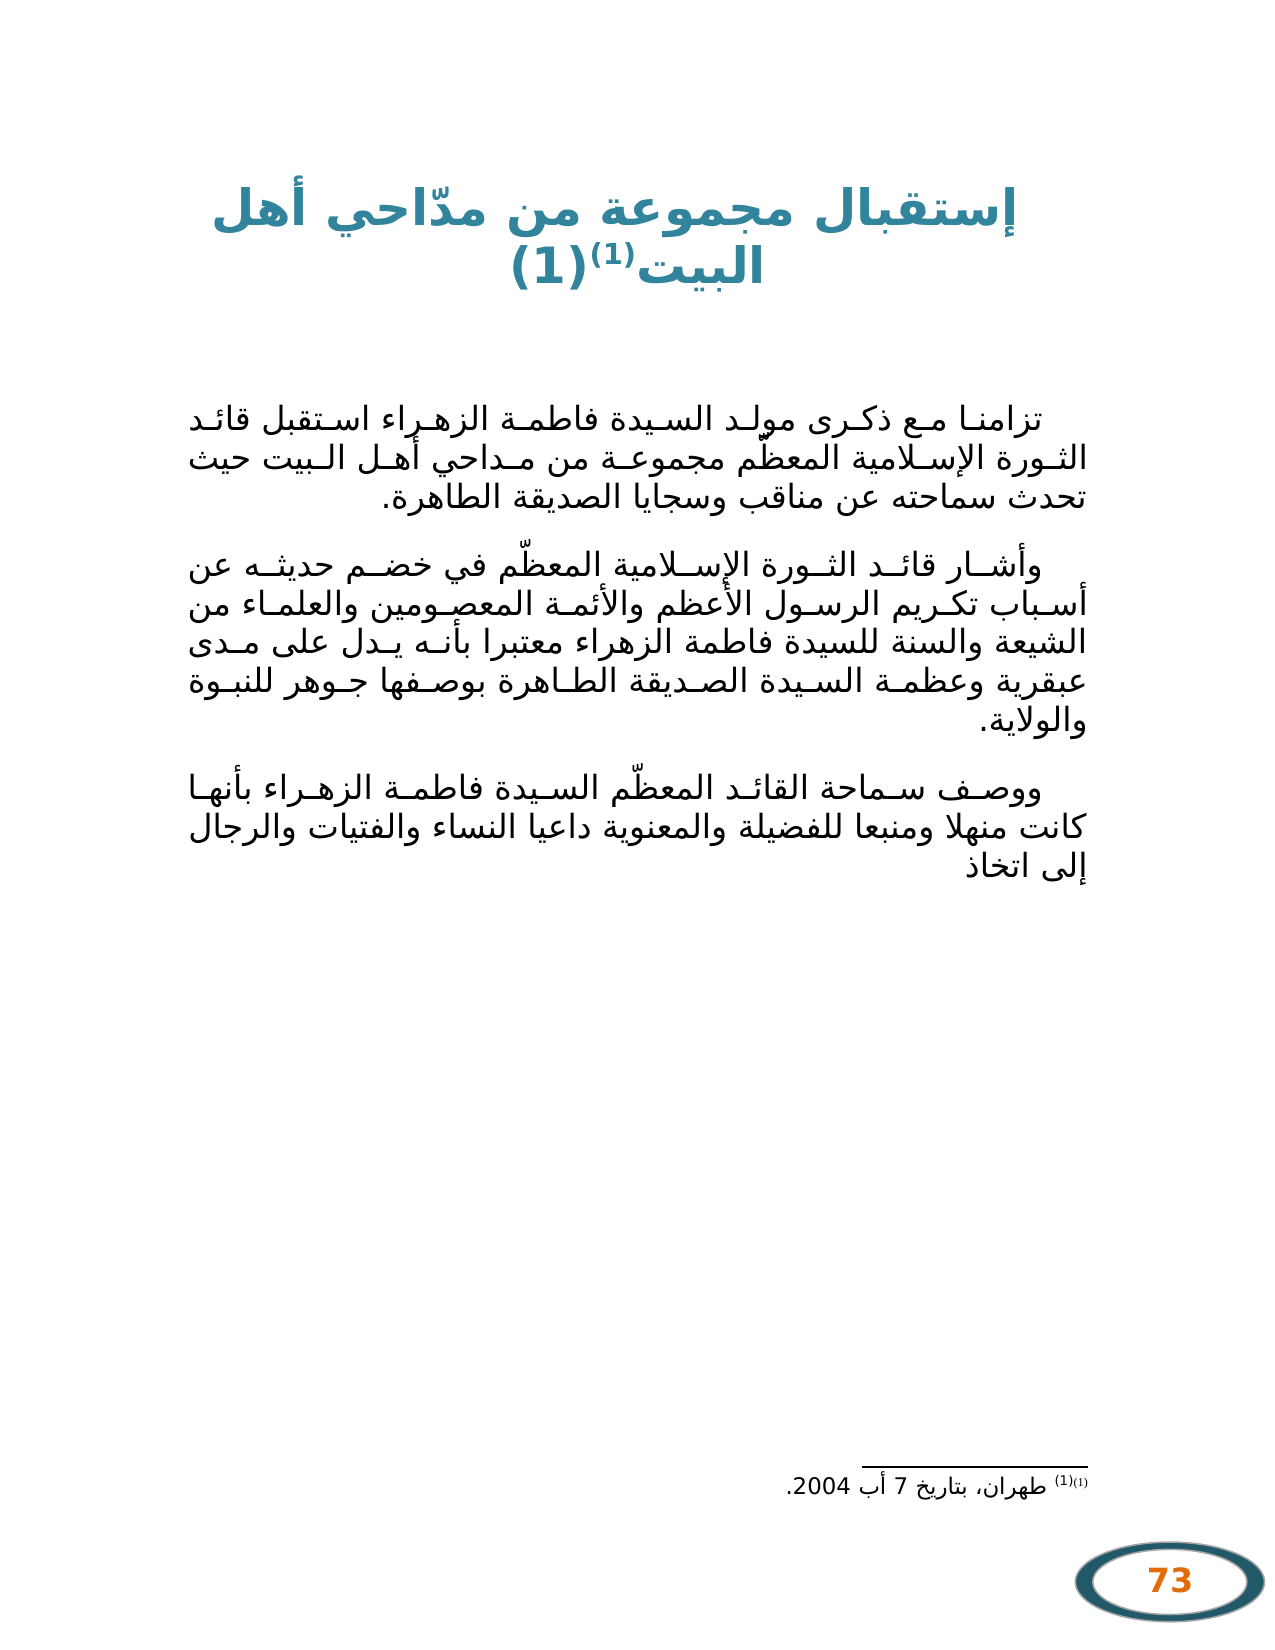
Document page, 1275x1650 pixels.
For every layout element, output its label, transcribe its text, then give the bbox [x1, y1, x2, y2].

text وأشار قائد الثورة الإسلامية المعظّم في خضم حديثه عن أسباب تكريم الرسول الأعظم والأئمة المعصومين والعلماء من الشيعة والسنة للسيدة فاطمة الزهراء معتبرا بأنه يدل على مدى عبقرية وعظمة السيدة الصديقة الطاهرة بوصفها جوهر للنبوة والولاية. [187, 545, 1087, 739]
text ووصف سماحة القائد المعظّم السيدة فاطمة الزهراء بأنها كانت منهلا ومنبعا للفضيلة والمعنوية داعيا النساء والفتيات والرجال إلى اتخاذ [187, 768, 1087, 885]
text إستقبال مجموعة من مدّاحي أهل البيت(1) [187, 179, 1087, 296]
text تزامنا مع ذكرى مولد السيدة فاطمة الزهراء استقبل قائد الثورة الإسلامية المعظّم مجموعة من مداحي أهل البيت حيث تحدث سماحته عن مناقب وسجايا الصديقة الطاهرة. [187, 399, 1087, 516]
